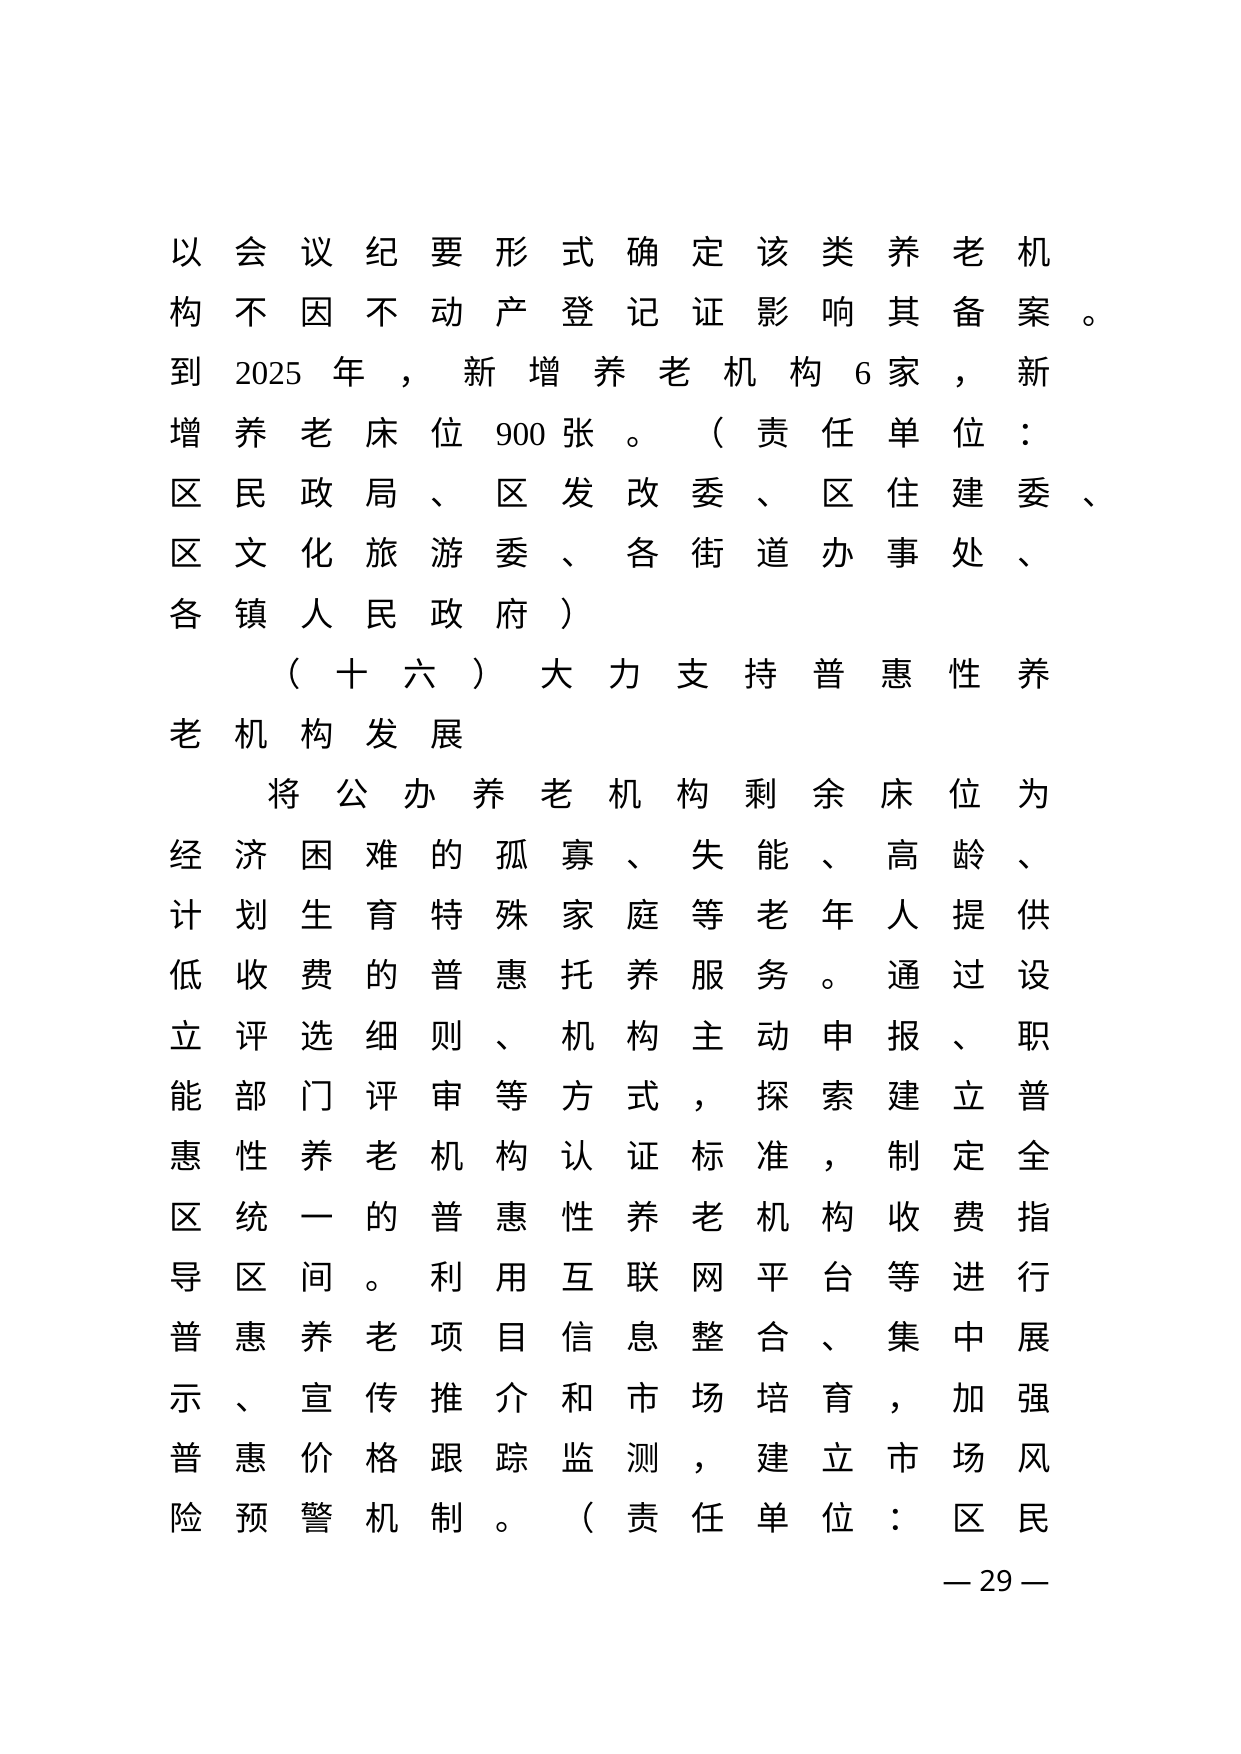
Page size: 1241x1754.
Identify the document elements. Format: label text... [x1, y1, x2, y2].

text （十六）大力支持普惠性养老机构发展 [169, 642, 1082, 762]
